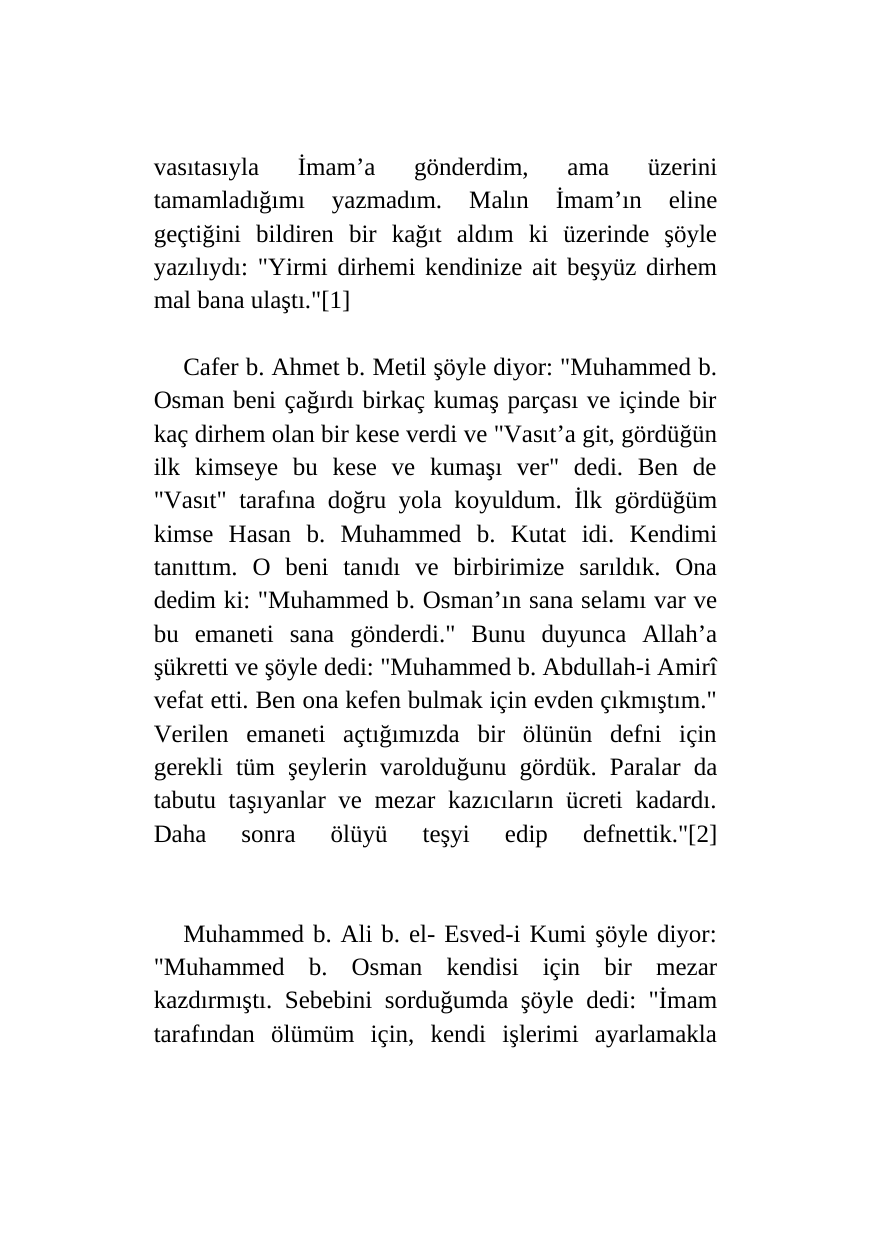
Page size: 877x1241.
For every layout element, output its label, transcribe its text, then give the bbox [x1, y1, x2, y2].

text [153, 148, 717, 314]
text Cafer b. Ahmet b. Metil şöyle diyor: "Muhammed b. Osman beni çağırdı birkaç kumaş parçası ve içinde bir kaç dirhem olan bir kese verdi ve "Vasıt’a git, gördüğün ilk kimseye bu kese ve kumaşı ver" dedi. Ben de "Vasıt" tarafına doğru yola koyuldum. İlk gördüğüm kimse Hasan b. Muhammed b. Kutat idi. Kendimi tanıttım. O beni tanıdı ve birbirimize sarıldık. Ona dedim ki: "Muhammed b. Osman’ın sana selamı var ve bu emaneti sana gönderdi." Bunu duyunca Allah’a şükretti ve şöyle dedi: "Muhammed b. Abdullah-i Amirî vefat etti. Ben ona kefen bulmak için evden çıkmıştım." Verilen emaneti açtığımızda bir ölünün defni için gerekli tüm şeylerin varolduğunu gördük. Paralar da tabutu taşıyanlar ve mezar kazıcıların ücreti kadardı. Daha sonra ölüyü teşyi edip defnettik."[2] [153, 348, 717, 881]
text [153, 914, 717, 1048]
